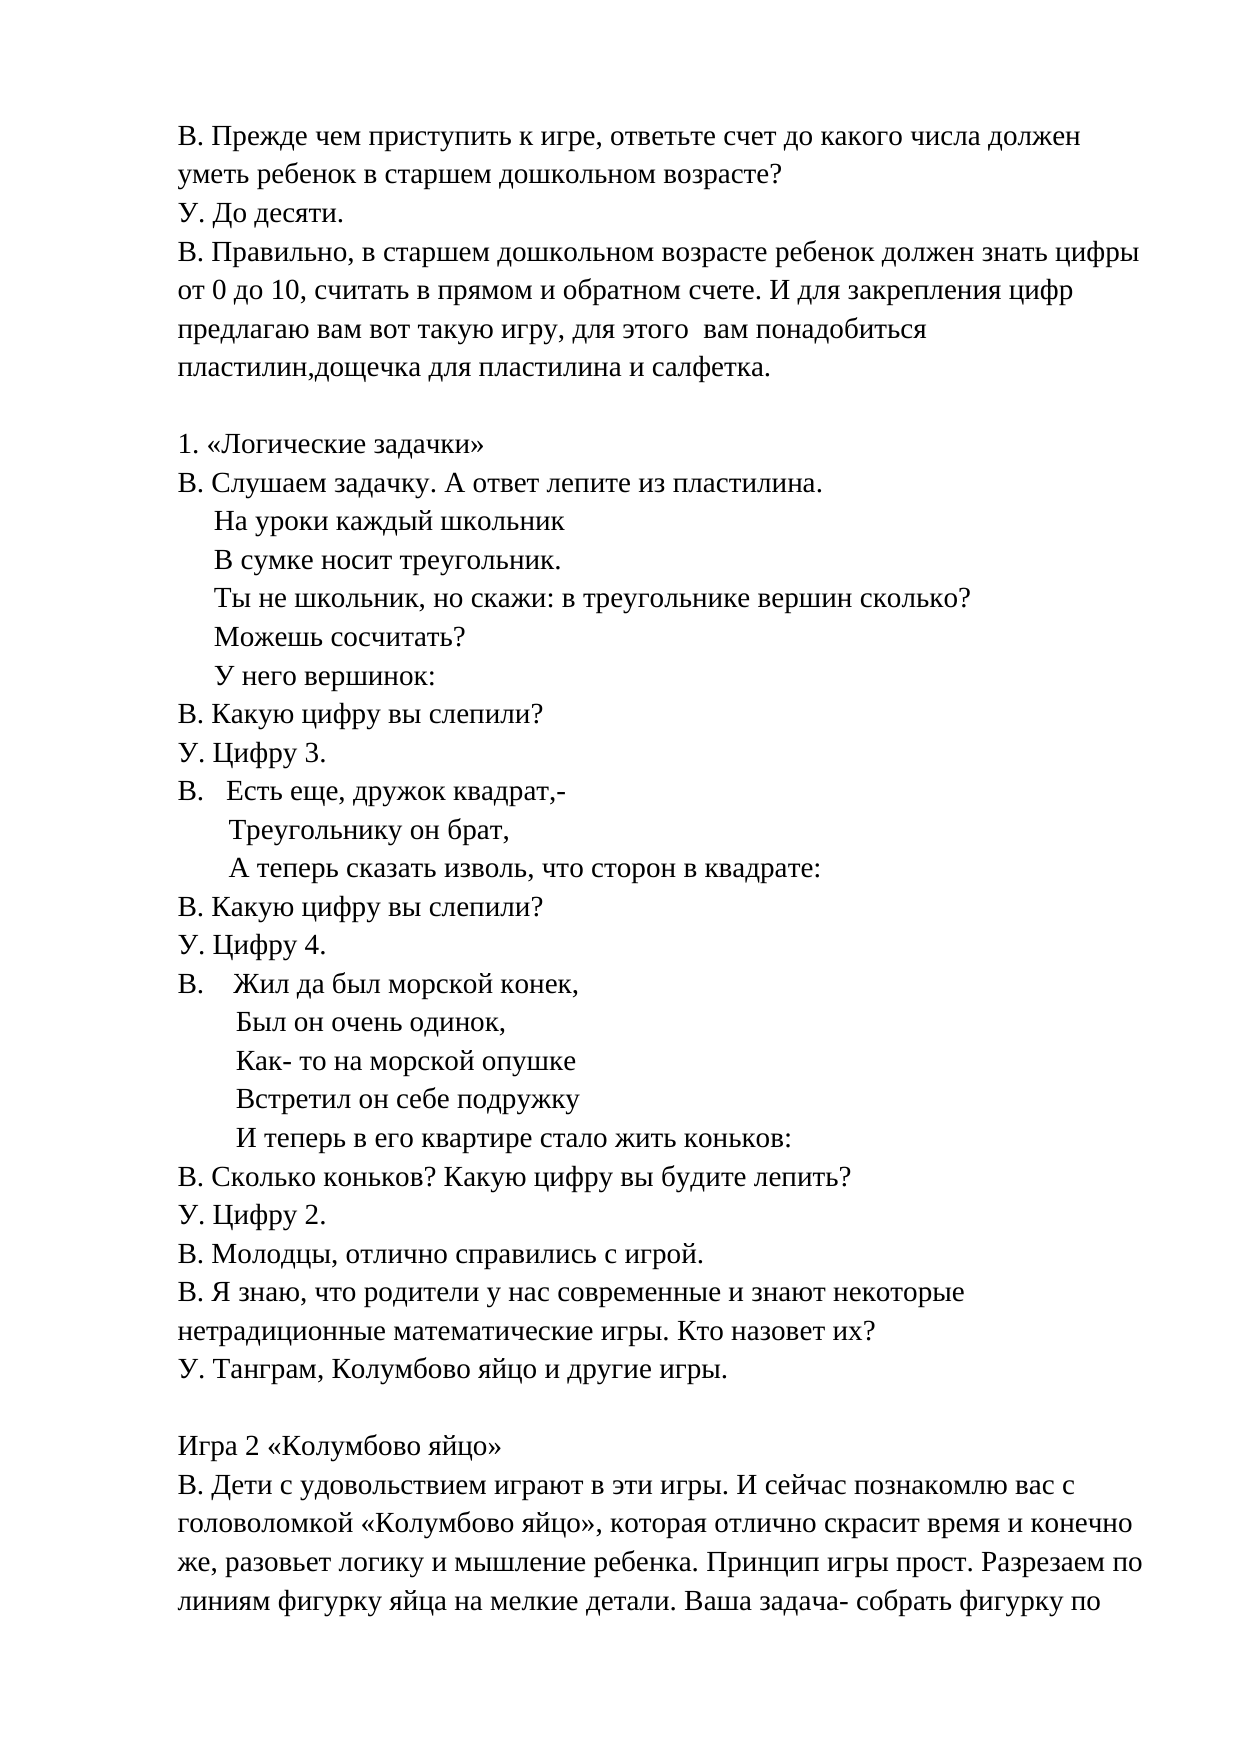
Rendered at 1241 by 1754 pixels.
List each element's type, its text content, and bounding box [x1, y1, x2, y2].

text В. Я знаю, что родители у нас современные и знают некоторые нетрадиционные математические игры. Кто назовет их? [177, 1274, 1152, 1346]
text А теперь сказать изволь, что сторон в квадрате: [177, 850, 1152, 884]
text В. Слушаем задачку. А ответ лепите из пластилина. [177, 465, 1152, 498]
text 1. «Логические задачки» [177, 426, 1152, 460]
text В. Какую цифру вы слепили? [177, 889, 1152, 922]
text В. Жил да был морской конек, [177, 966, 1152, 999]
text В. Какую цифру вы слепили? [177, 696, 1152, 730]
text Как- то на морской опушке [177, 1043, 1152, 1077]
text В. Прежде чем приступить к игре, ответьте счет до какого числа должен уметь ребенок в старшем дошкольном возрасте? [177, 118, 1152, 190]
text У. Танграм, Колумбово яйцо и другие игры. [177, 1351, 1152, 1385]
text У. До десяти. [177, 195, 1152, 229]
text На уроки каждый школьник [177, 503, 1152, 537]
text У. Цифру 2. [177, 1197, 1152, 1231]
text Встретил он себе подружку [177, 1082, 1152, 1115]
text У него вершинок: [177, 658, 1152, 691]
text Был он очень одинок, [177, 1004, 1152, 1038]
text В. Правильно, в старшем дошкольном возрасте ребенок должен знать цифры от 0 до 10, считать в прямом и обратном счете. И для закрепления цифр предлагаю вам вот такую игру, для этого вам понадобиться пластилин,дощечка для пластилина и салфетка. [177, 234, 1152, 383]
text Треугольнику он брат, [177, 812, 1152, 845]
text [177, 1467, 1152, 1616]
text У. Цифру 3. [177, 735, 1152, 768]
text В. Молодцы, отлично справились с игрой. [177, 1236, 1152, 1269]
text И теперь в его квартире стало жить коньков: [177, 1120, 1152, 1154]
text В. Есть еще, дружок квадрат,- [177, 773, 1152, 807]
text В. Сколько коньков? Какую цифру вы будите лепить? [177, 1159, 1152, 1192]
text У. Цифру 4. [177, 927, 1152, 961]
text Ты не школьник, но скажи: в треугольнике вершин сколько? [177, 581, 1152, 614]
text Можешь сосчитать? [177, 619, 1152, 653]
text В сумке носит треугольник. [177, 542, 1152, 576]
text Игра 2 «Колумбово яйцо» [177, 1428, 1152, 1462]
